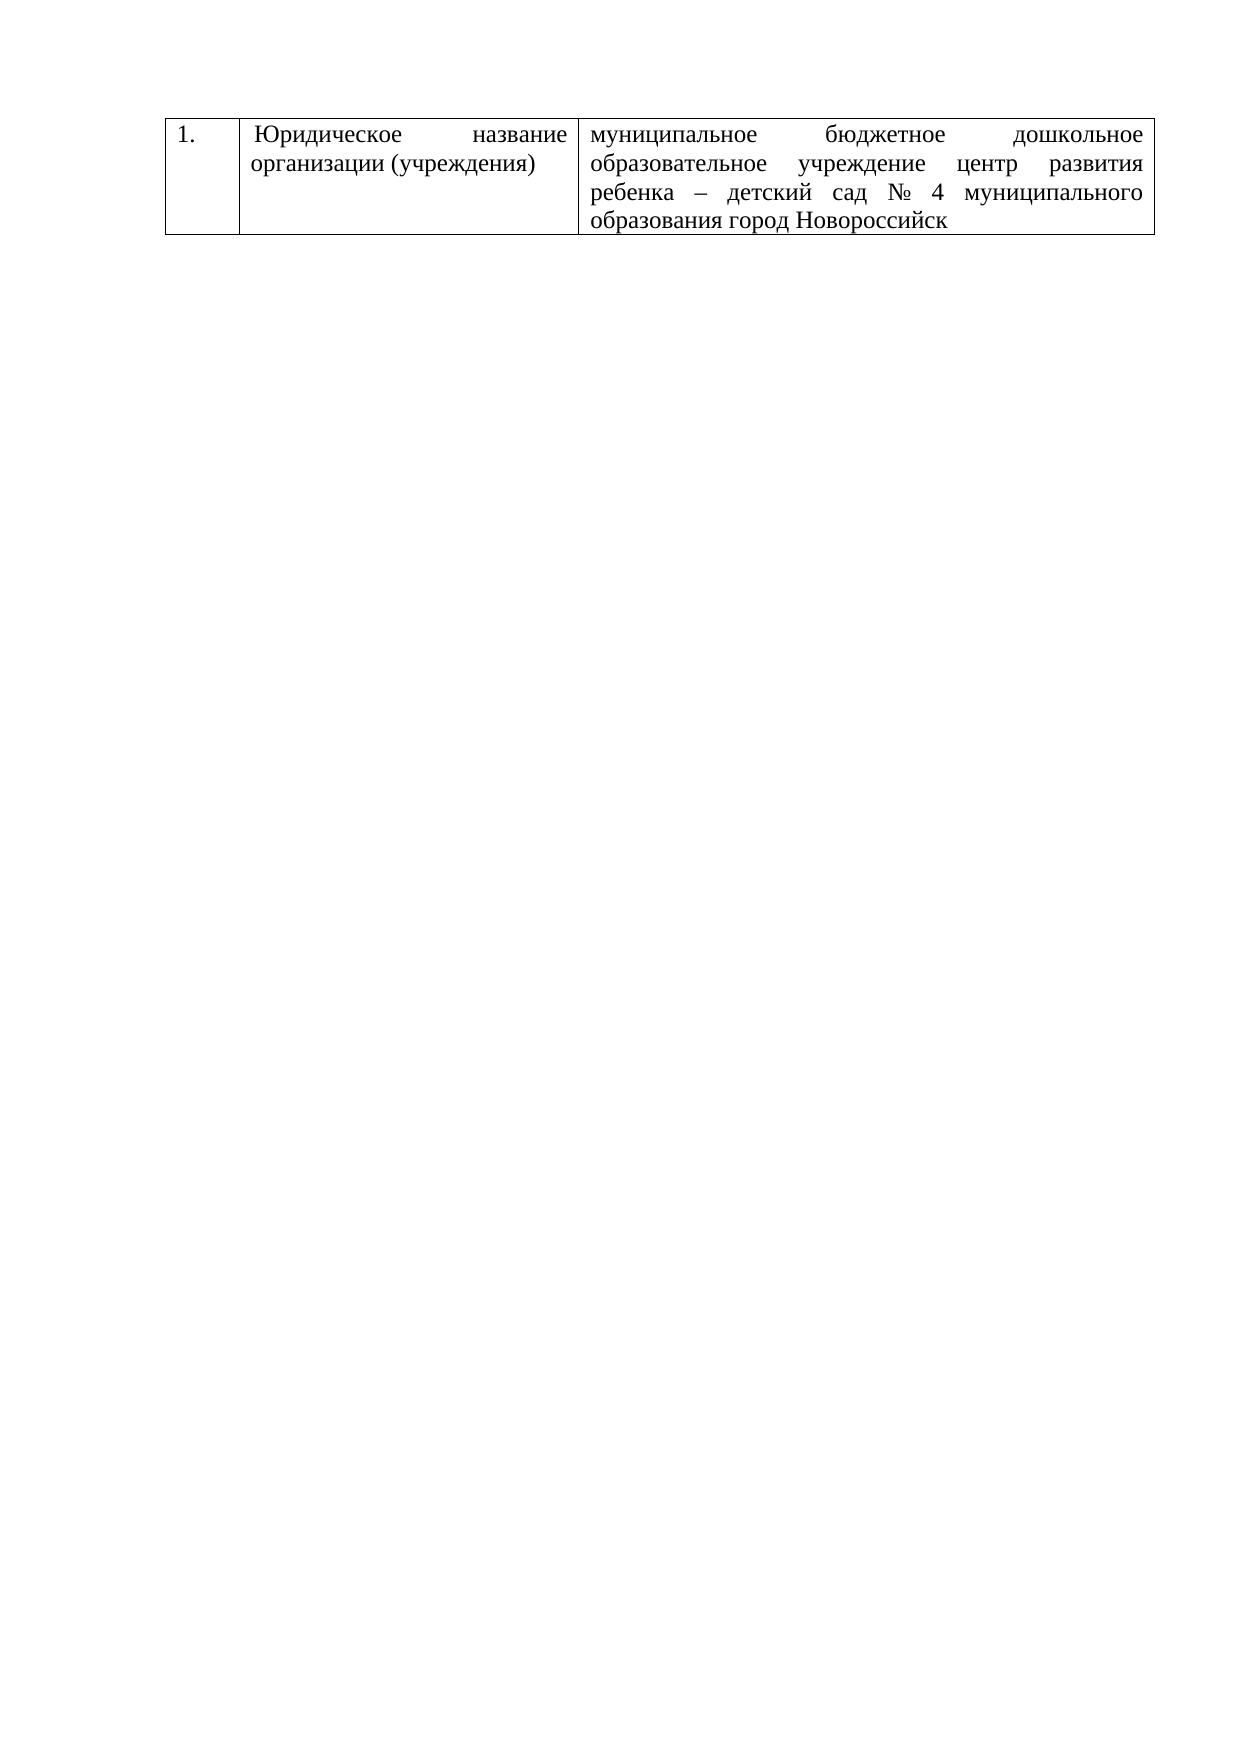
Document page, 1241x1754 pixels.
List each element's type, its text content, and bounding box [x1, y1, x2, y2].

table_header [166, 119, 239, 234]
table_header Юридическое название организации (учреждения) [240, 119, 578, 234]
table_header муниципальное бюджетное дошкольное образовательное учреждение центр развития ребенка – детский сад № 4 муниципального образования город Новороссийск [579, 119, 1154, 234]
